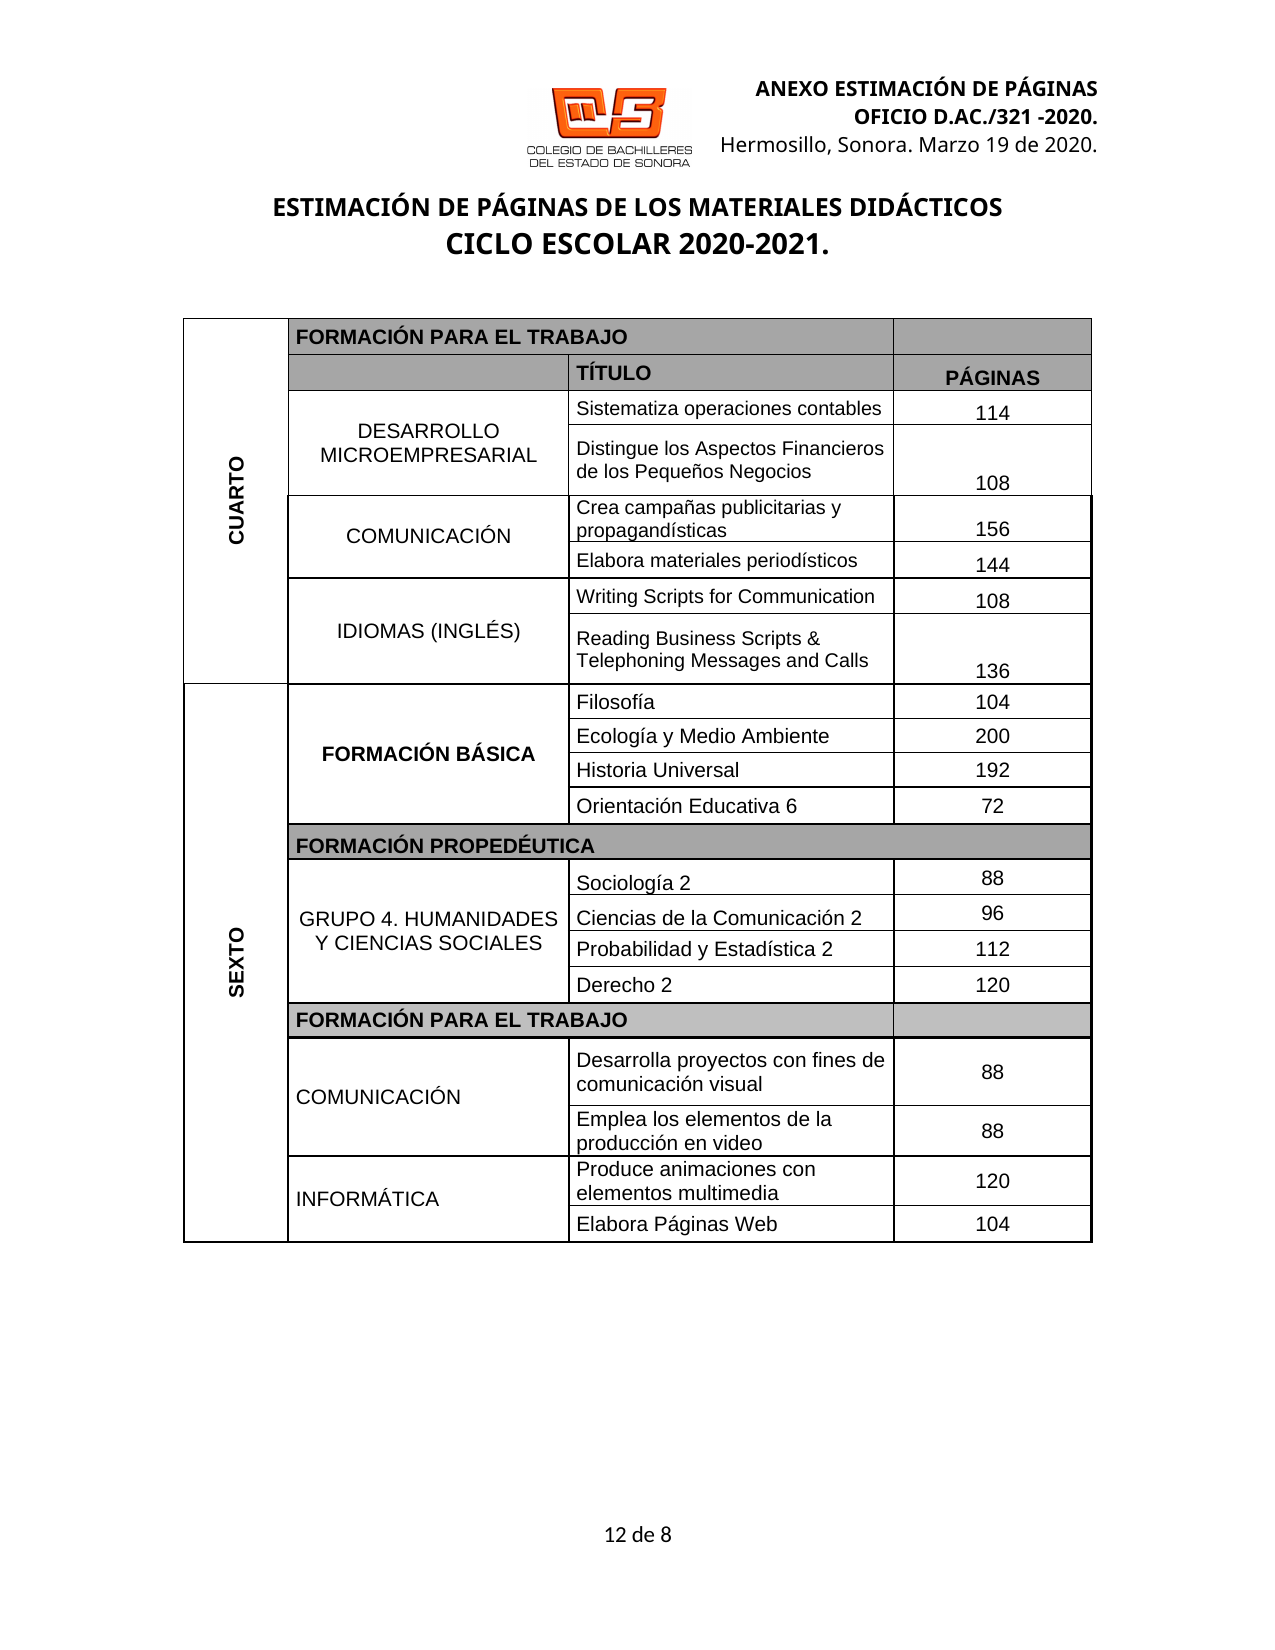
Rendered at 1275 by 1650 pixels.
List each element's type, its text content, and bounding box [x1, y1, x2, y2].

table_cell 156 [895, 496, 1090, 541]
table_cell Filosofía [570, 685, 893, 718]
table_cell Writing Scripts for Communication [570, 579, 893, 613]
table_cell INFORMÁTICA [289, 1157, 568, 1241]
table_cell Produce animaciones con elementos multimedia [570, 1157, 893, 1205]
table_cell 144 [895, 542, 1090, 577]
table_cell 120 [895, 1157, 1090, 1205]
table_cell DESARROLLO MICROEMPRESARIAL [289, 391, 568, 495]
table_cell 88 [895, 1106, 1090, 1155]
table_cell [289, 355, 568, 390]
table_cell 88 [895, 1039, 1090, 1105]
table_cell Crea campañas publicitarias y propagandísticas [570, 496, 893, 541]
table_cell Elabora materiales periodísticos [570, 542, 893, 577]
table_cell Orientación Educativa 6 [570, 788, 893, 822]
table_cell Probabilidad y Estadística 2 [570, 931, 893, 966]
table_cell GRUPO 4. HUMANIDADES Y CIENCIAS SOCIALES [289, 860, 568, 1002]
table_cell [894, 825, 1090, 858]
table_cell IDIOMAS (INGLÉS) [289, 579, 568, 683]
table_cell FORMACIÓN BÁSICA [289, 685, 568, 822]
table_cell COMUNICACIÓN [289, 1039, 568, 1155]
table_cell Ecología y Medio Ambiente [570, 719, 893, 752]
table_header [894, 319, 1091, 354]
table_cell 88 [895, 860, 1090, 894]
table_cell Derecho 2 [570, 967, 893, 1002]
table_cell 72 [895, 788, 1090, 822]
table_cell 120 [895, 967, 1090, 1002]
table_cell Emplea los elementos de la producción en video [570, 1106, 893, 1155]
table_header CUARTO [184, 319, 288, 683]
table_cell [894, 1004, 1090, 1036]
table_cell Distingue los Aspectos Financieros de los Pequeños Negocios [569, 425, 893, 495]
table_cell Sistematiza operaciones contables [569, 391, 893, 424]
table_cell 192 [895, 753, 1090, 786]
table_cell SEXTO [185, 684, 287, 1241]
table_cell PÁGINAS [894, 355, 1091, 390]
table_cell 136 [895, 614, 1090, 683]
table_cell Elabora Páginas Web [570, 1206, 893, 1241]
table_cell 104 [895, 1206, 1090, 1241]
table_cell TÍTULO [569, 355, 893, 390]
table_cell Desarrolla proyectos con fines de comunicación visual [570, 1039, 893, 1105]
table_cell COMUNICACIÓN [289, 496, 568, 577]
table_cell 112 [895, 931, 1090, 966]
table_cell 96 [895, 895, 1090, 930]
table_cell FORMACIÓN PARA EL TRABAJO [289, 1004, 893, 1036]
picture [527, 88, 692, 167]
table_cell Sociología 2 [570, 860, 893, 894]
table_cell 108 [895, 579, 1090, 613]
table_cell 108 [894, 425, 1091, 495]
table_cell FORMACIÓN PROPEDÉUTICA [289, 825, 894, 858]
table_cell Ciencias de la Comunicación 2 [570, 895, 893, 930]
table_cell Historia Universal [570, 753, 893, 786]
table_cell Reading Business Scripts & Telephoning Messages and Calls [570, 614, 893, 683]
table_cell 104 [895, 685, 1090, 718]
table_cell 114 [894, 391, 1091, 424]
table_cell 200 [895, 719, 1090, 752]
table_header FORMACIÓN PARA EL TRABAJO [289, 319, 893, 354]
